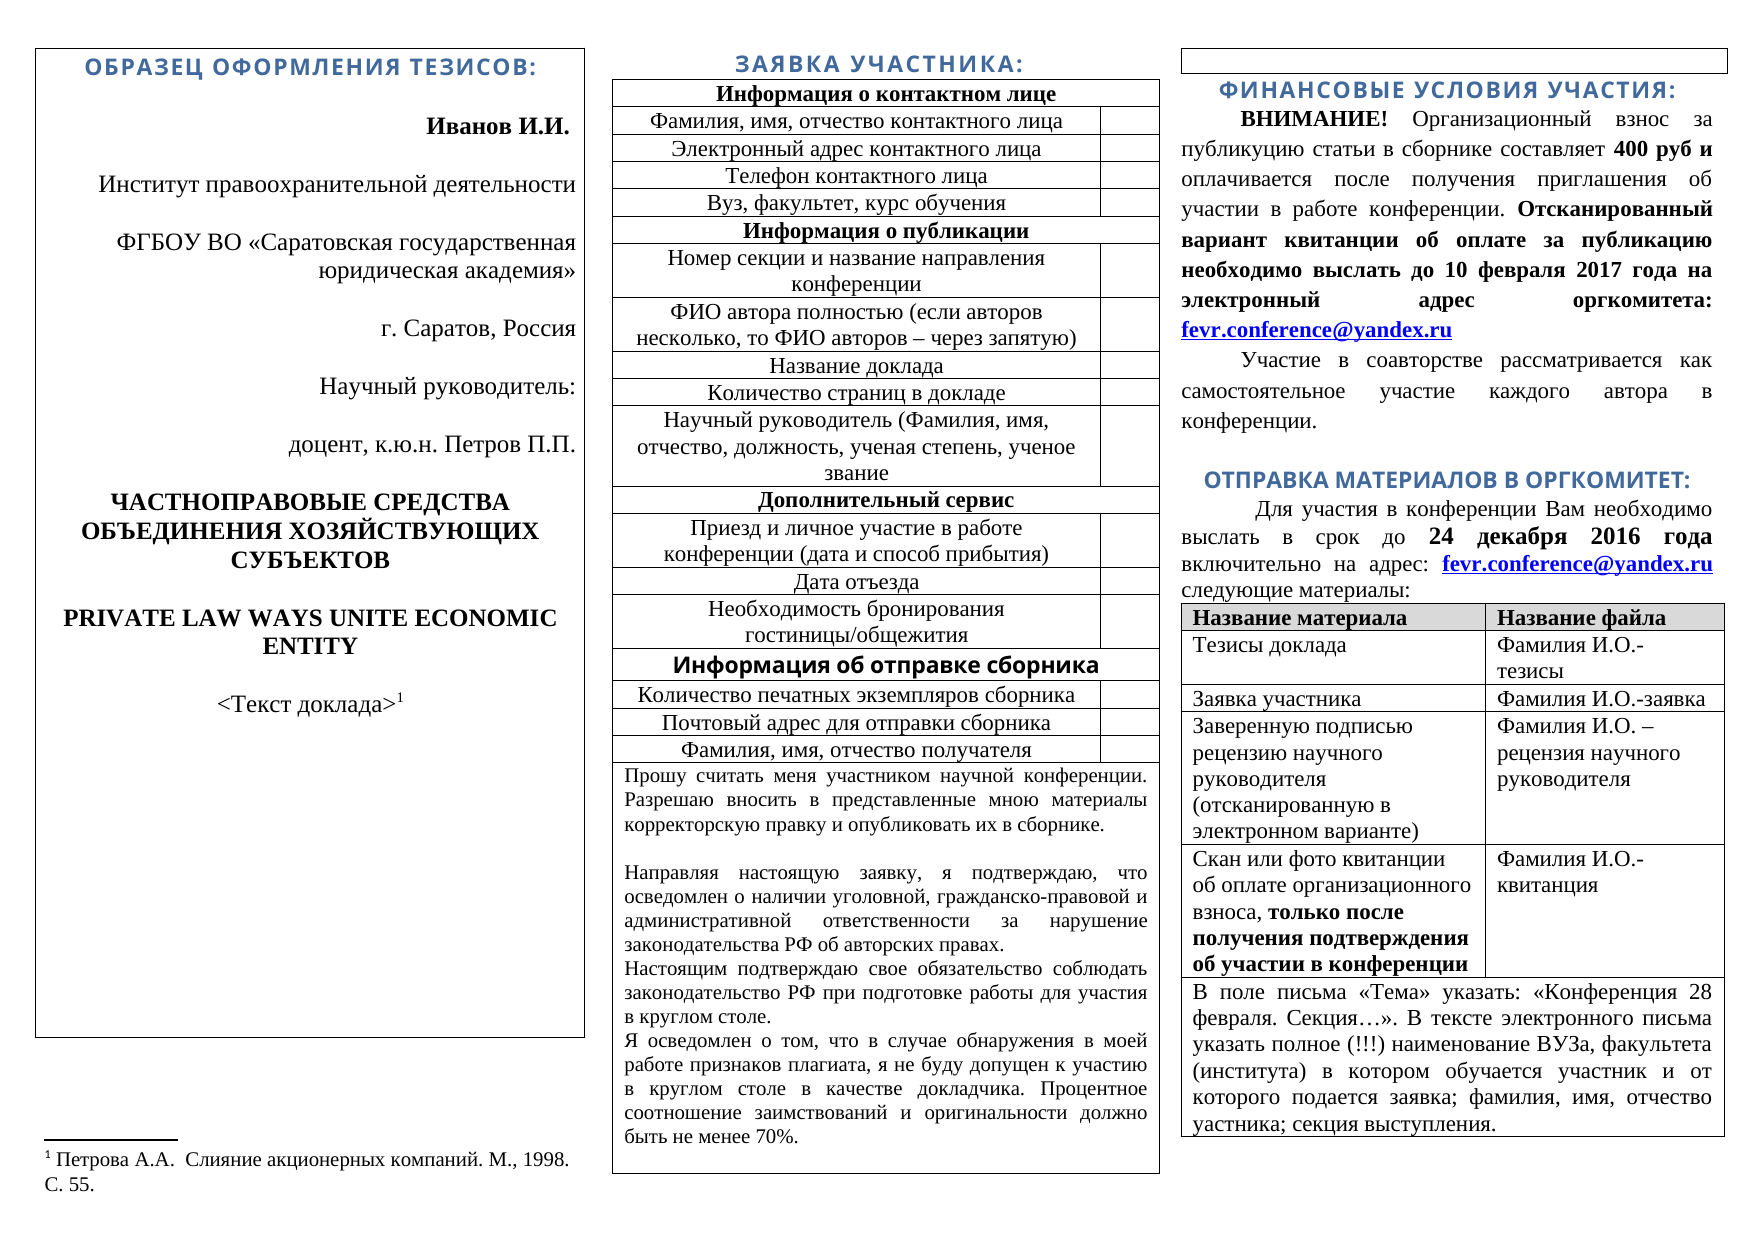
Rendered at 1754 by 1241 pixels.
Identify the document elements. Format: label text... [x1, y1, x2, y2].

table_cell Научный руководитель (Фамилия, имя, отчество, должность, ученая степень, ученое звание [613, 406, 1100, 486]
text <Текст доклада> [36, 686, 584, 718]
table_cell Название доклада [613, 352, 1100, 378]
table_cell [1101, 162, 1159, 188]
text ЗАЯВКА УЧАСТНИКА: [613, 47, 1144, 79]
table_cell Скан или фото квитанции об оплате организационного взноса, только после получения подтверждения об участии в конференции [1182, 845, 1485, 977]
table_cell Номер секции и название направления конференции [613, 244, 1100, 297]
text Институт правоохранительной деятельности [36, 166, 584, 198]
table_cell Заявка участника [1182, 685, 1485, 711]
text доцент, к.ю.н. Петров П.П. [36, 426, 584, 458]
table_cell Заверенную подписью рецензию научного руководителя (отсканированную в электронном варианте) [1182, 712, 1485, 844]
table_cell [1101, 406, 1159, 486]
text ОБРАЗЕЦ ОФОРМЛЕНИЯ ТЕЗИСОВ: [36, 49, 584, 82]
table_cell [1101, 568, 1159, 594]
table_header Название файла [1486, 604, 1724, 630]
table_cell Фамилия И.О. – рецензия научного руководителя [1486, 712, 1724, 844]
table_cell [1101, 352, 1159, 378]
table_cell [1101, 189, 1159, 216]
table_cell Количество страниц в докладе [613, 379, 1100, 405]
text Участие в соавторстве рассматривается как самостоятельное участие каждого автора в конференции. [1181, 347, 1713, 433]
table_cell Фамилия, имя, отчество контактного лица [613, 107, 1100, 133]
table_header Информация о контактном лице [613, 80, 1159, 106]
text PRIVATE LAW WAYS UNITE ECONOMIC ENTITY [36, 599, 584, 660]
table_cell [1101, 736, 1159, 762]
table_cell [1101, 595, 1159, 648]
table_cell [1101, 709, 1159, 735]
table_cell Почтовый адрес для отправки сборника [613, 709, 1100, 735]
text г. Саратов, Россия [36, 310, 584, 342]
table_cell [1101, 298, 1159, 351]
text ФИНАНСОВЫЕ УСЛОВИЯ УЧАСТИЯ: [1181, 74, 1713, 105]
table_cell [1101, 244, 1159, 297]
table_cell Количество печатных экземпляров сборника [613, 681, 1100, 707]
table_cell [1101, 135, 1159, 161]
table_cell Дата отъезда [613, 568, 1100, 594]
table_cell Вуз, факультет, курс обучения [613, 189, 1100, 216]
text Для участия в конференции Вам необходимо выслать в срок до 24 декабря 2016 года включительно на адрес: fevr.conference@yandex.ru следующие материалы: [1181, 495, 1713, 603]
text Иванов И.И. [36, 108, 584, 140]
text ФГБОУ ВО «Саратовская государственная юридическая академия» [36, 224, 584, 284]
table_cell [1101, 379, 1159, 405]
text Научный руководитель: [36, 368, 584, 400]
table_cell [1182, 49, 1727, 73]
table_cell Дополнительный сервис [613, 487, 1159, 513]
table_cell [1101, 107, 1159, 133]
table_cell Информация об отправке сборника [613, 649, 1159, 680]
text ЧАСТНОПРАВОВЫЕ СРЕДСТВА ОБЪЕДИНЕНИЯ ХОЗЯЙСТВУЮЩИХ СУБЪЕКТОВ [36, 484, 584, 573]
table_cell Фамилия, имя, отчество получателя [613, 736, 1100, 762]
table_cell Телефон контактного лица [613, 162, 1100, 188]
table_cell Прошу считать меня участником научной конференции. Разрешаю вносить в представленные мною материалы корректорскую правку и опубликовать их в сборнике. Направляя настоящую заявку, я подтверждаю, что осведомлен о наличии уголовной, гражданско-правовой и административной ответственности за нарушение законодательства РФ об авторских правах. Настоящим подтверждаю свое обязательство соблюдать законодательство РФ при подготовке работы для участия в круглом столе. Я осведомлен о том, что в случае обнаружения в моей работе признаков плагиата, я не буду допущен к участию в круглом столе в качестве докладчика. Процентное соотношение заимствований и оригинальности должно быть не менее 70%. [613, 763, 1159, 1172]
table_cell Информация о публикации [613, 217, 1159, 243]
table_cell Фамилия И.О.- тезисы [1486, 631, 1724, 684]
table_cell Приезд и личное участие в работе конференции (дата и способ прибытия) [613, 514, 1100, 567]
table_cell Фамилия И.О.-квитанция [1486, 845, 1724, 977]
table_cell [1101, 681, 1159, 707]
text ОТПРАВКА МАТЕРИАЛОВ В ОРГКОМИТЕТ: [1181, 463, 1713, 495]
table_cell Электронный адрес контактного лица [613, 135, 1100, 161]
table_cell Тезисы доклада [1182, 631, 1485, 684]
table_cell Необходимость бронирования гостиницы/общежития [613, 595, 1100, 648]
table_cell [1101, 514, 1159, 567]
table_cell ФИО автора полностью (если авторов несколько, то ФИО авторов – через запятую) [613, 298, 1100, 351]
table_cell В поле письма «Тема» указать: «Конференция 28 февраля. Секция…». В тексте электронного письма указать полное (!!!) наименование ВУЗа, факультета (института) в котором обучается участник и от которого подается заявка; фамилия, имя, отчество уастника; секция выступления. [1182, 978, 1724, 1136]
text ВНИМАНИЕ! Организационный взнос за публикуцию статьи в сборнике составляет 400 руб и оплачивается после получения приглашения об участии в работе конференции. Отсканированный вариант квитанции об оплате за публикацию необходимо выслать до 10 февраля 2017 года на электронный адрес оргкомитета: fevr.conference@yandex.ru [1181, 105, 1713, 343]
table_cell Фамилия И.О.-заявка [1486, 685, 1724, 711]
table_header Название материала [1182, 604, 1485, 630]
